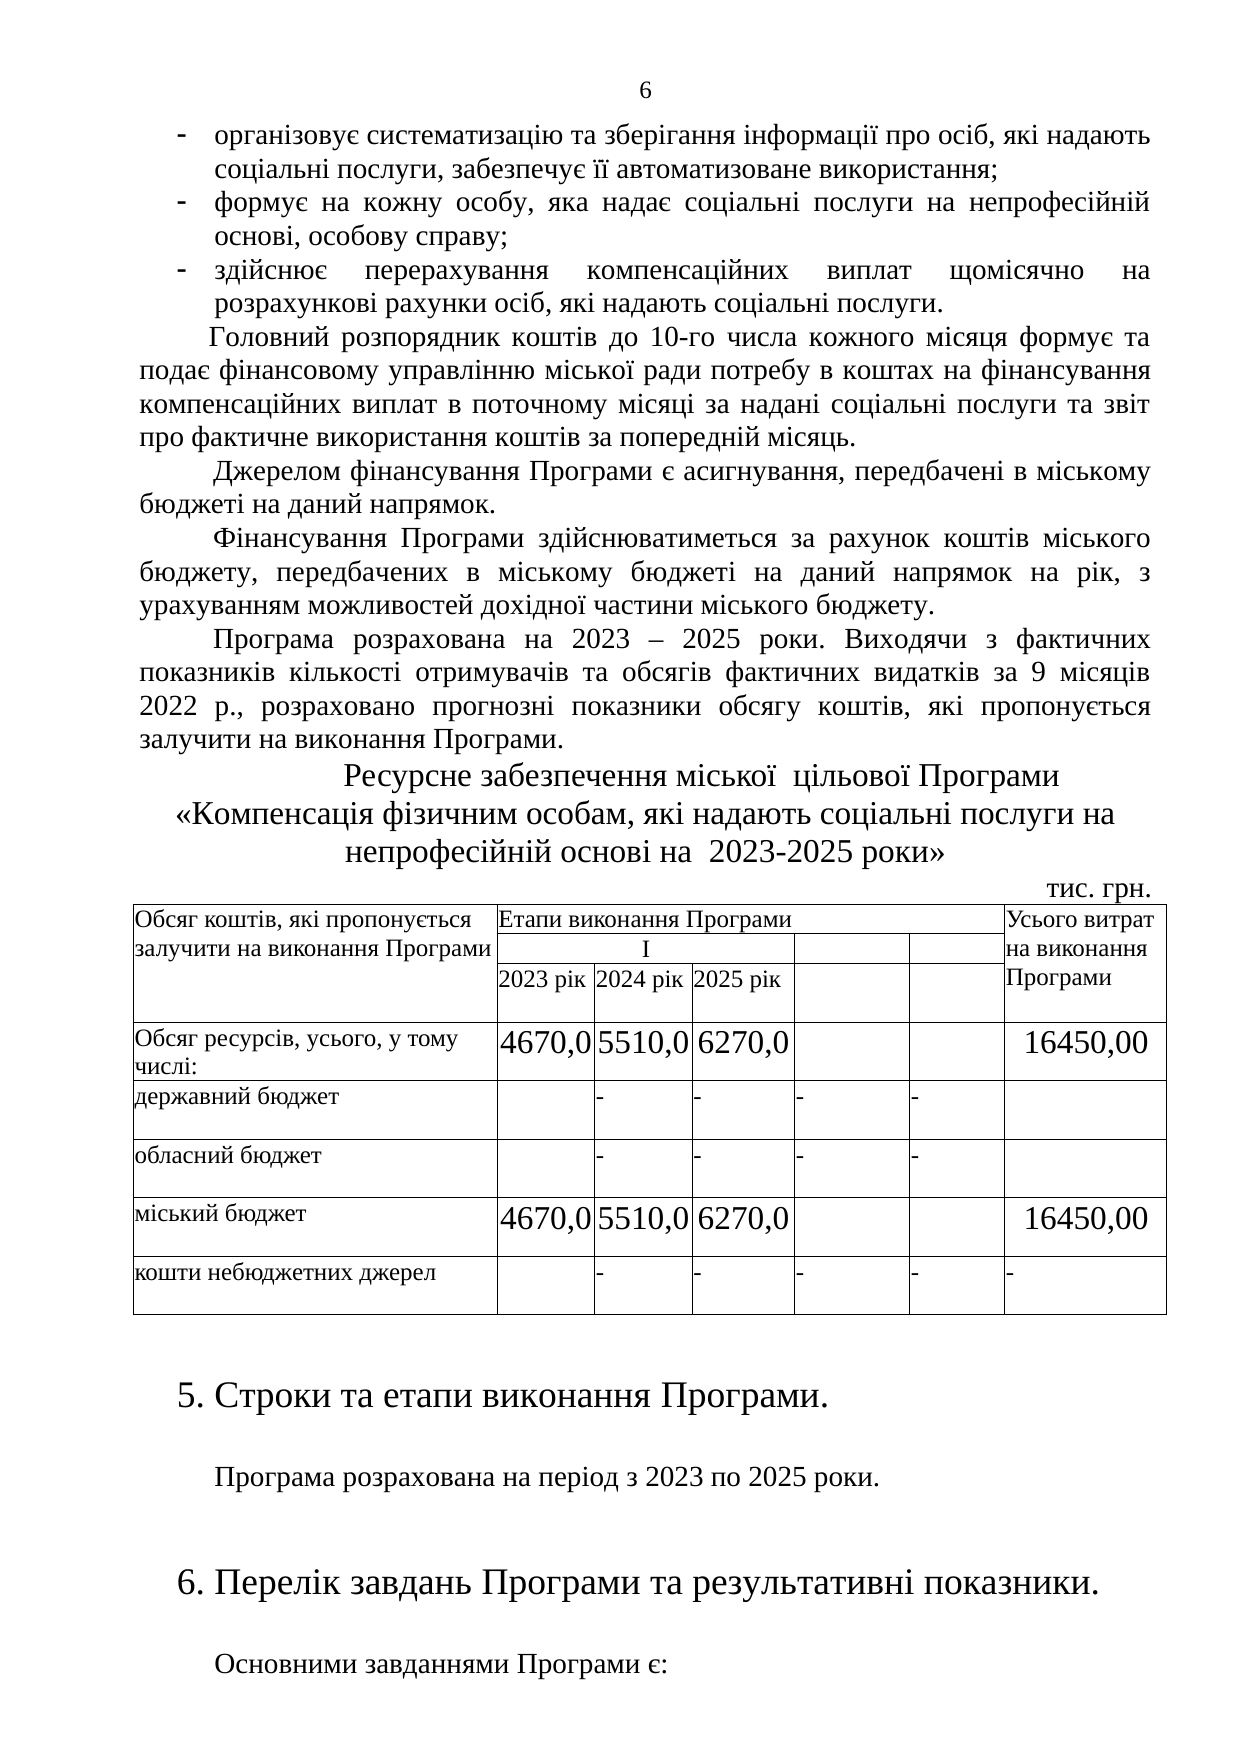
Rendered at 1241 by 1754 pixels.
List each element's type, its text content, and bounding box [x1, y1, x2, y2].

table_cell [910, 1198, 1004, 1256]
table_cell 5510,0 [595, 1198, 692, 1256]
table_cell - [595, 1081, 692, 1139]
table_cell 5510,0 [595, 1023, 692, 1080]
table_cell [795, 1023, 909, 1080]
table_cell міський бюджет [134, 1198, 497, 1256]
table_cell 16450,00 [1005, 1198, 1166, 1256]
list здійснює перерахування компенсаційних виплат щомісячно на розрахункові рахунки осіб, які надають соціальні послуги. [177, 252, 1152, 319]
text Ресурсне забезпечення міської цільової Програми [252, 755, 1152, 793]
table_cell державний бюджет [134, 1081, 497, 1139]
table_cell - [795, 1081, 909, 1139]
table_cell 2024 рік [595, 964, 692, 1022]
table_cell - [910, 1140, 1004, 1197]
table_cell [498, 1081, 594, 1139]
list формує на кожну особу, яка надає соціальні послуги на непрофесійній основі, особову справу; [177, 184, 1152, 252]
table_cell - [693, 1257, 794, 1314]
table_cell 16450,00 [1005, 1023, 1166, 1080]
table_cell Обсяг ресурсів, усього, у тому числі: [134, 1023, 497, 1080]
table_header Усього витрат на виконання Програми [1005, 905, 1166, 1022]
table_cell 6270,0 [693, 1023, 794, 1080]
table_cell 4670,0 [498, 1023, 594, 1080]
table_cell [910, 964, 1004, 1022]
table_cell 2023 рік [498, 964, 594, 1022]
text Фінансування Програми здійснюватиметься за рахунок коштів міського бюджету, передбачених в міському бюджеті на даний напрямок на рік, з урахуванням можливостей дохідної частини міського бюджету. [139, 520, 1152, 621]
table_cell 2025 рік [693, 964, 794, 1022]
table_cell - [595, 1140, 692, 1197]
table_cell - [795, 1140, 909, 1197]
list Строки та етапи виконання Програми. [177, 1373, 1152, 1416]
text Основними завданнями Програми є: [214, 1646, 1152, 1679]
list організовує систематизацію та зберігання інформації про осіб, які надають соціальні послуги, забезпечує її автоматизоване використання; [177, 117, 1152, 184]
table_cell - [693, 1140, 794, 1197]
table_cell 6270,0 [693, 1198, 794, 1256]
table_cell кошти небюджетних джерел [134, 1257, 497, 1314]
table_cell І [498, 934, 794, 963]
table_cell [1005, 1081, 1166, 1139]
table_cell [795, 1198, 909, 1256]
table_cell [498, 1257, 594, 1314]
table_cell - [693, 1081, 794, 1139]
text Програма розрахована на період з 2023 по 2025 роки. [214, 1459, 1152, 1493]
table_cell обласний бюджет [134, 1140, 497, 1197]
table_cell [498, 1140, 594, 1197]
text «Компенсація фізичним особам, які надають соціальні послуги на непрофесійній основі на 2023-2025 роки» [139, 793, 1152, 870]
table_cell - [595, 1257, 692, 1314]
table_cell 4670,0 [498, 1198, 594, 1256]
table_cell [795, 934, 909, 963]
table_header Обсяг коштів, які пропонується залучити на виконання Програми [134, 905, 497, 1022]
table_cell - [1005, 1257, 1166, 1314]
text тис. грн. [139, 870, 1152, 903]
table_cell - [795, 1257, 909, 1314]
table_cell - [910, 1257, 1004, 1314]
table_cell [1005, 1140, 1166, 1197]
table_cell [910, 1023, 1004, 1080]
text Головний розпорядник коштів до 10-го числа кожного місяця формує та подає фінансовому управлінню міської ради потребу в коштах на фінансування компенсаційних виплат в поточному місяці за надані соціальні послуги та звіт про фактичне використання коштів за попередній місяць. [139, 319, 1152, 453]
text Програма розрахована на 2023 – 2025 роки. Виходячи з фактичних показників кількості отримувачів та обсягів фактичних видатків за 9 місяців 2022 р., розраховано прогнозні показники обсягу коштів, які пропонується залучити на виконання Програми. [139, 621, 1152, 755]
table_header Етапи виконання Програми [498, 905, 1004, 933]
table_cell [910, 934, 1004, 963]
text Джерелом фінансування Програми є асигнування, передбачені в міському бюджеті на даний напрямок. [139, 453, 1152, 520]
table_cell [795, 964, 909, 1022]
list Перелік завдань Програми та результативні показники. [177, 1560, 1152, 1603]
table_cell - [910, 1081, 1004, 1139]
